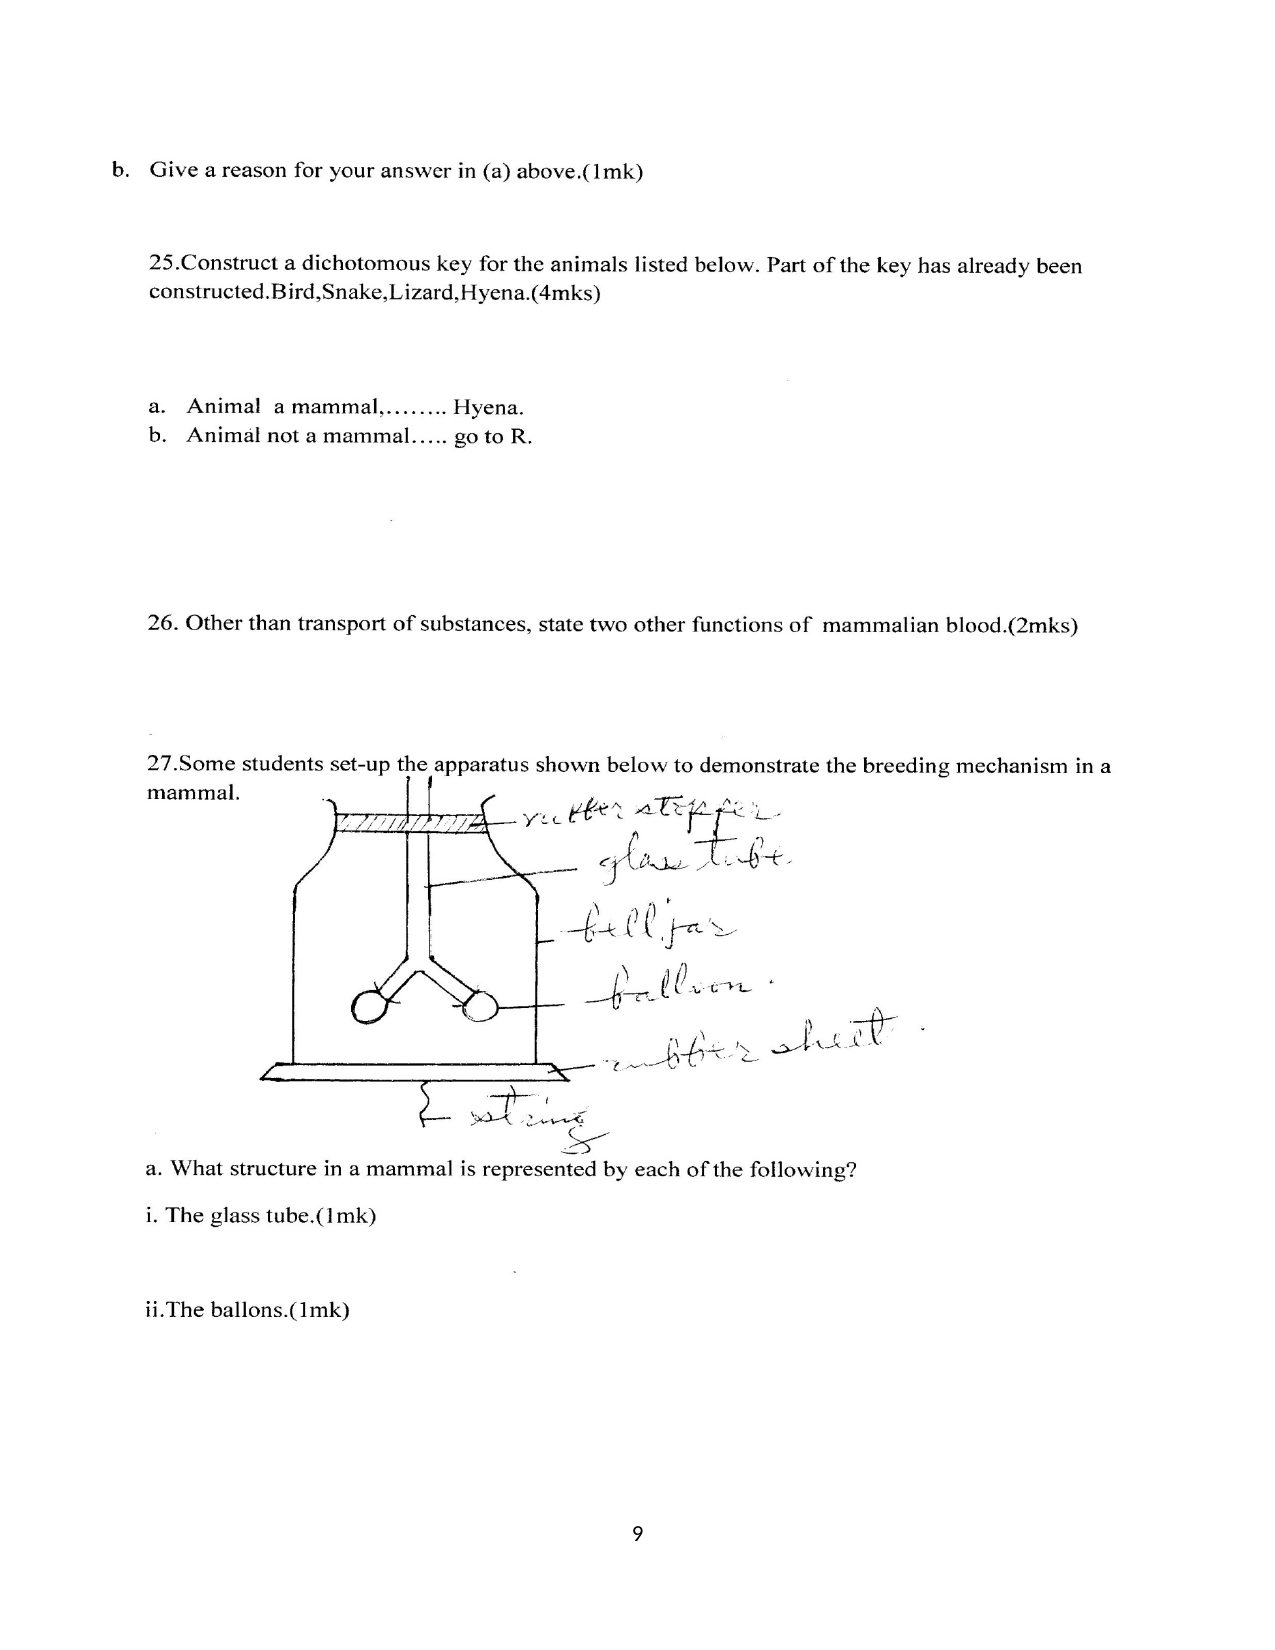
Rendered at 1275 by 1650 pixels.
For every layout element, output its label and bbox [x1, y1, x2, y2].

picture [93, 150, 1118, 1327]
